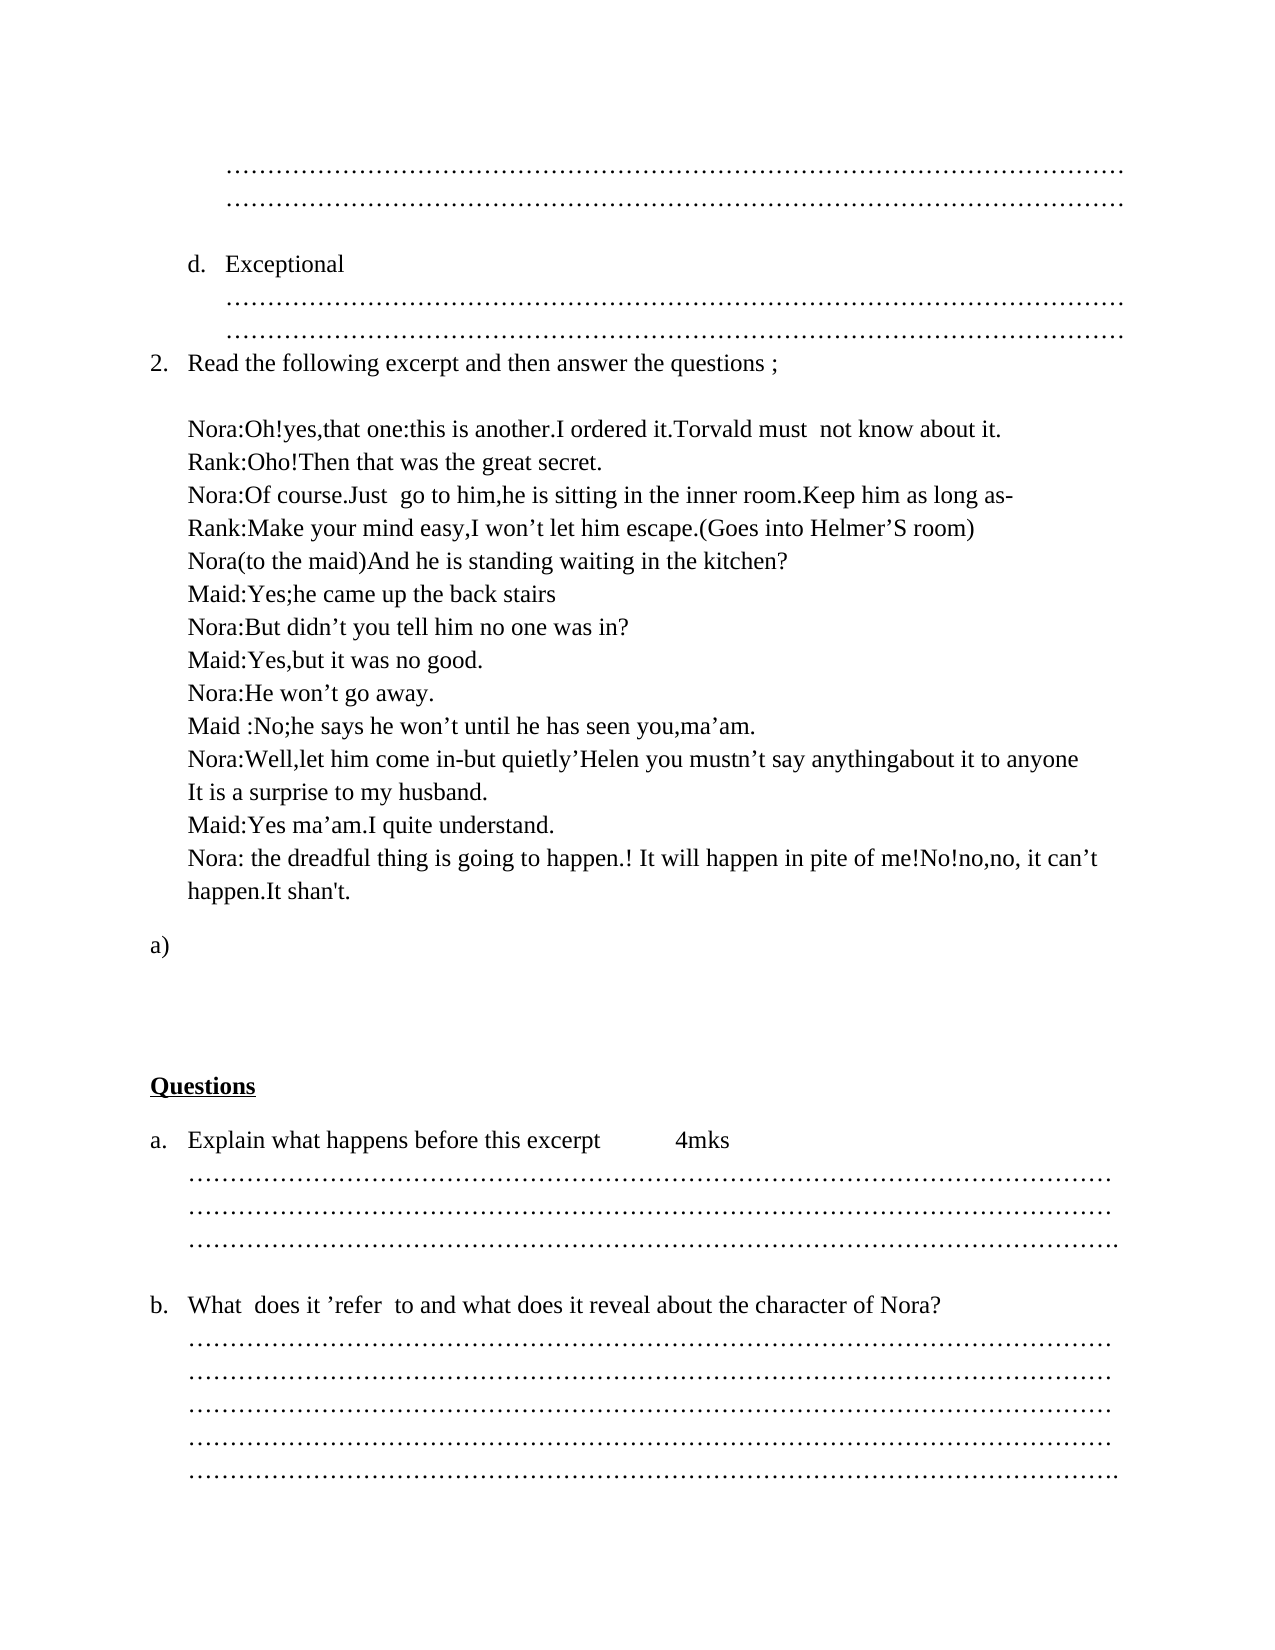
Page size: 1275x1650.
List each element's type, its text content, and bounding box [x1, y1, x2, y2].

list Nora:He won’t go away. [187, 678, 1125, 707]
list Nora:Oh!yes,that one:this is another.I ordered it.Torvald must not know about it. [187, 414, 1125, 443]
list Rank:Oho!Then that was the great secret. [187, 447, 1125, 476]
list Nora: the dreadful thing is going to happen.! It will happen in pite of me!No!no,no, it can’t happen.It shan't. [187, 843, 1125, 905]
text a) [150, 930, 1125, 959]
list Nora:Well,let him come in-but quietly’Helen you mustn’t say anythingabout it to anyone [187, 744, 1125, 773]
list What does it ’refer to and what does it reveal about the character of Nora? [150, 1290, 1125, 1319]
list Maid:Yes,but it was no good. [187, 645, 1125, 674]
list Explain what happens before this excerpt 4mks [150, 1125, 1125, 1154]
text Questions [150, 1071, 1125, 1100]
list Rank:Make your mind easy,I won’t let him escape.(Goes into Helmer’S room) [187, 513, 1125, 542]
list ……………………………………………………………………………………………………………………………………………………………………………………………………………………………………………………………………………………………………………………………………………………………………………………………………………………………………………………………………………………………………………. [187, 1323, 1125, 1484]
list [225, 150, 1125, 212]
list Nora:Of course.Just go to him,he is sitting in the inner room.Keep him as long as- [187, 480, 1125, 509]
list Exceptional [187, 249, 1125, 278]
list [225, 282, 1125, 344]
list Nora(to the maid)And he is standing waiting in the kitchen? [187, 546, 1125, 575]
list Maid:Yes ma’am.I quite understand. [187, 810, 1125, 839]
list ………………………………………………………………………………………………………………………………………………………………………………………………………………………………………………………………………………………………………. [187, 1158, 1125, 1253]
list Nora:But didn’t you tell him no one was in? [187, 612, 1125, 641]
list Maid :No;he says he won’t until he has seen you,ma’am. [187, 711, 1125, 740]
list Maid:Yes;he came up the back stairs [187, 579, 1125, 608]
list Read the following excerpt and then answer the questions ; [150, 348, 1125, 377]
list It is a surprise to my husband. [187, 777, 1125, 806]
